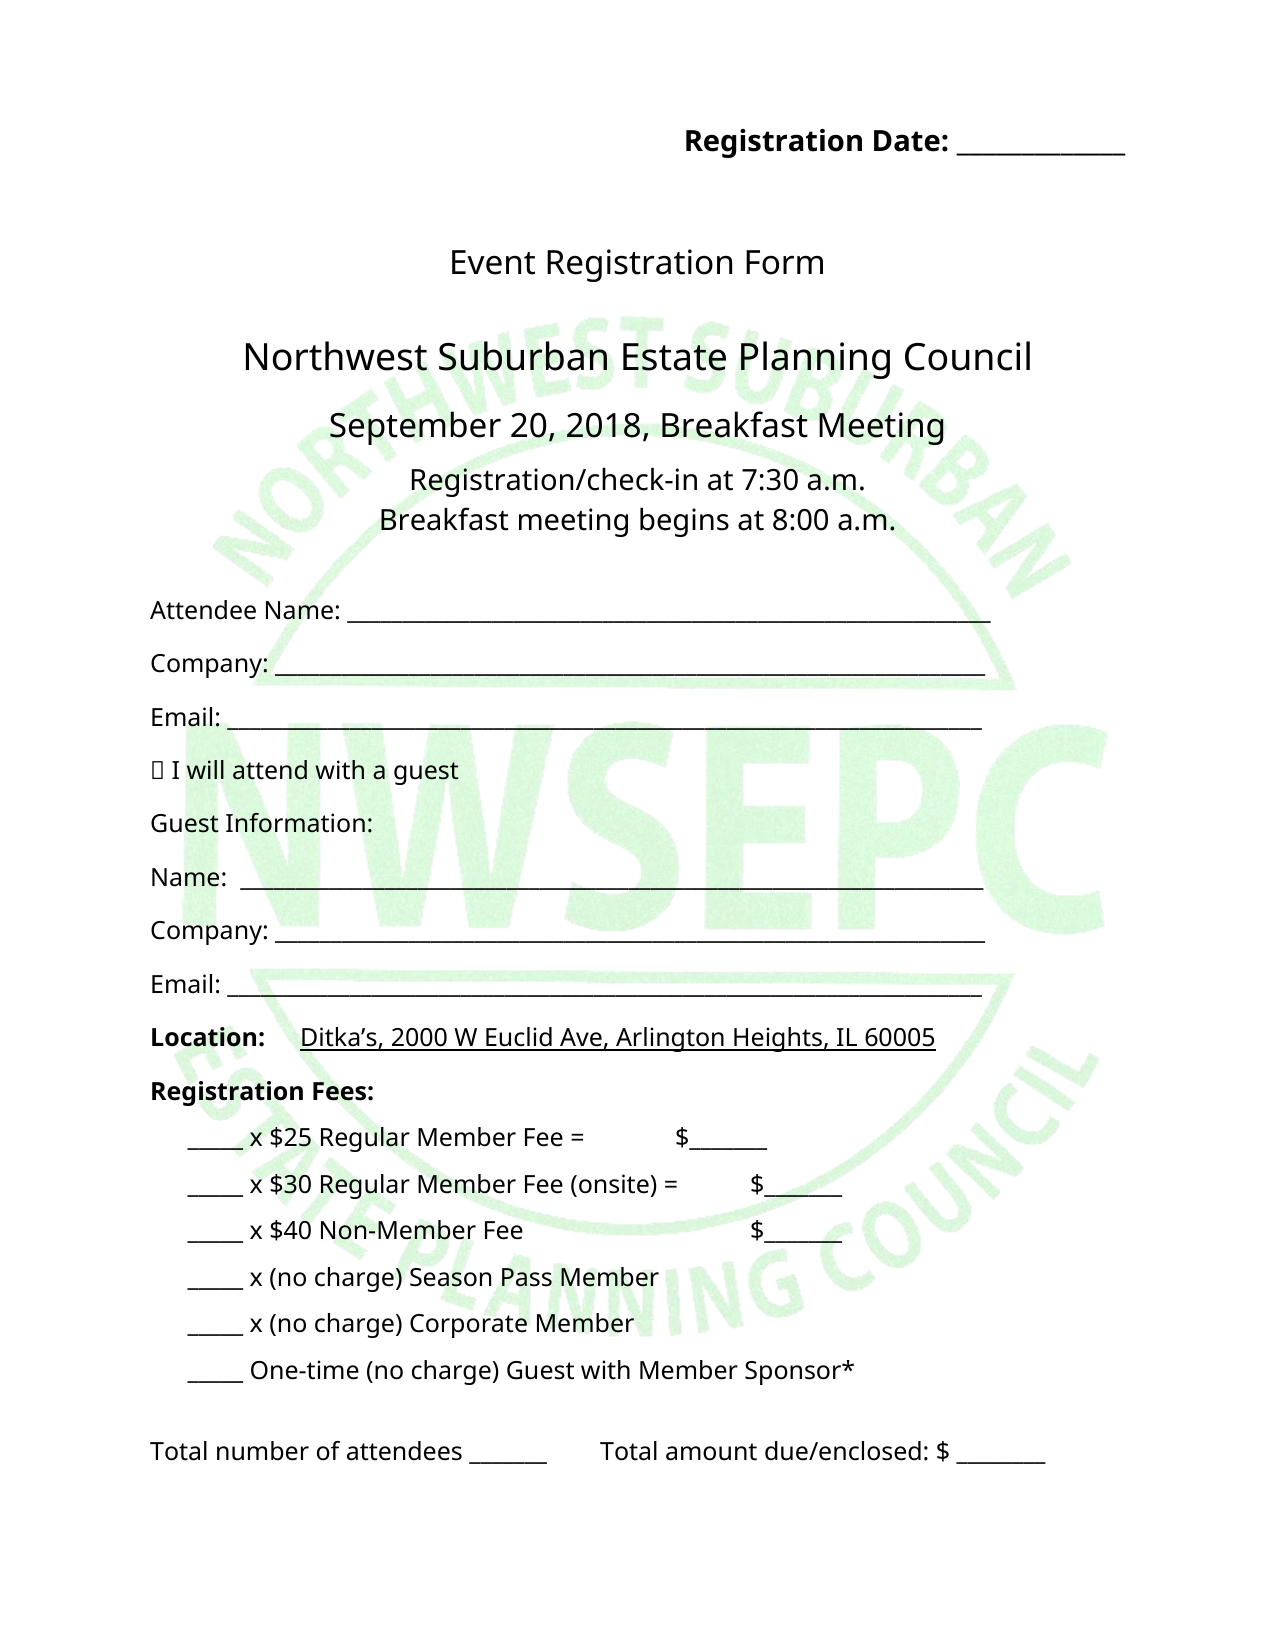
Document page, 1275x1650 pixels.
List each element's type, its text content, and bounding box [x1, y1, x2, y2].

text Attendee Name: __________________________________________________________ [150, 592, 1125, 626]
text _____ x $30 Regular Member Fee (onsite) = $_______ [187, 1166, 1125, 1200]
text Breakfast meeting begins at 8:00 a.m. [150, 499, 1125, 539]
text Registration/check-in at 7:30 a.m. [150, 459, 1125, 499]
text _____ x (no charge) Corporate Member [187, 1306, 1125, 1340]
text September 20, 2018, Breakfast Meeting [150, 402, 1125, 447]
text Email: ____________________________________________________________________ [150, 699, 1125, 733]
text Event Registration Form [150, 239, 1125, 284]
text Guest Information: [150, 806, 1125, 840]
text Registration Fees: [150, 1073, 1125, 1107]
text Northwest Suburban Estate Planning Council [150, 330, 1125, 381]
text _____ x (no charge) Season Pass Member [187, 1259, 1125, 1293]
text Location: Ditka’s, 2000 W Euclid Ave, Arlington Heights, IL 60005 [150, 1020, 1125, 1054]
text _____ x $25 Regular Member Fee = $_______ [187, 1120, 1125, 1154]
text Registration Date: _____________ [150, 120, 1125, 160]
text Total number of attendees _______ Total amount due/enclosed: $ ________ [150, 1433, 1125, 1467]
text Email: ____________________________________________________________________ [150, 966, 1125, 1000]
text  I will attend with a guest [150, 753, 1125, 787]
text _____ x $40 Non-Member Fee $_______ [187, 1213, 1125, 1247]
text Company: ________________________________________________________________ [150, 913, 1125, 947]
text _____ One-time (no charge) Guest with Member Sponsor* [187, 1353, 1125, 1387]
text Name: ___________________________________________________________________ [150, 859, 1125, 893]
text Company: ________________________________________________________________ [150, 646, 1125, 680]
